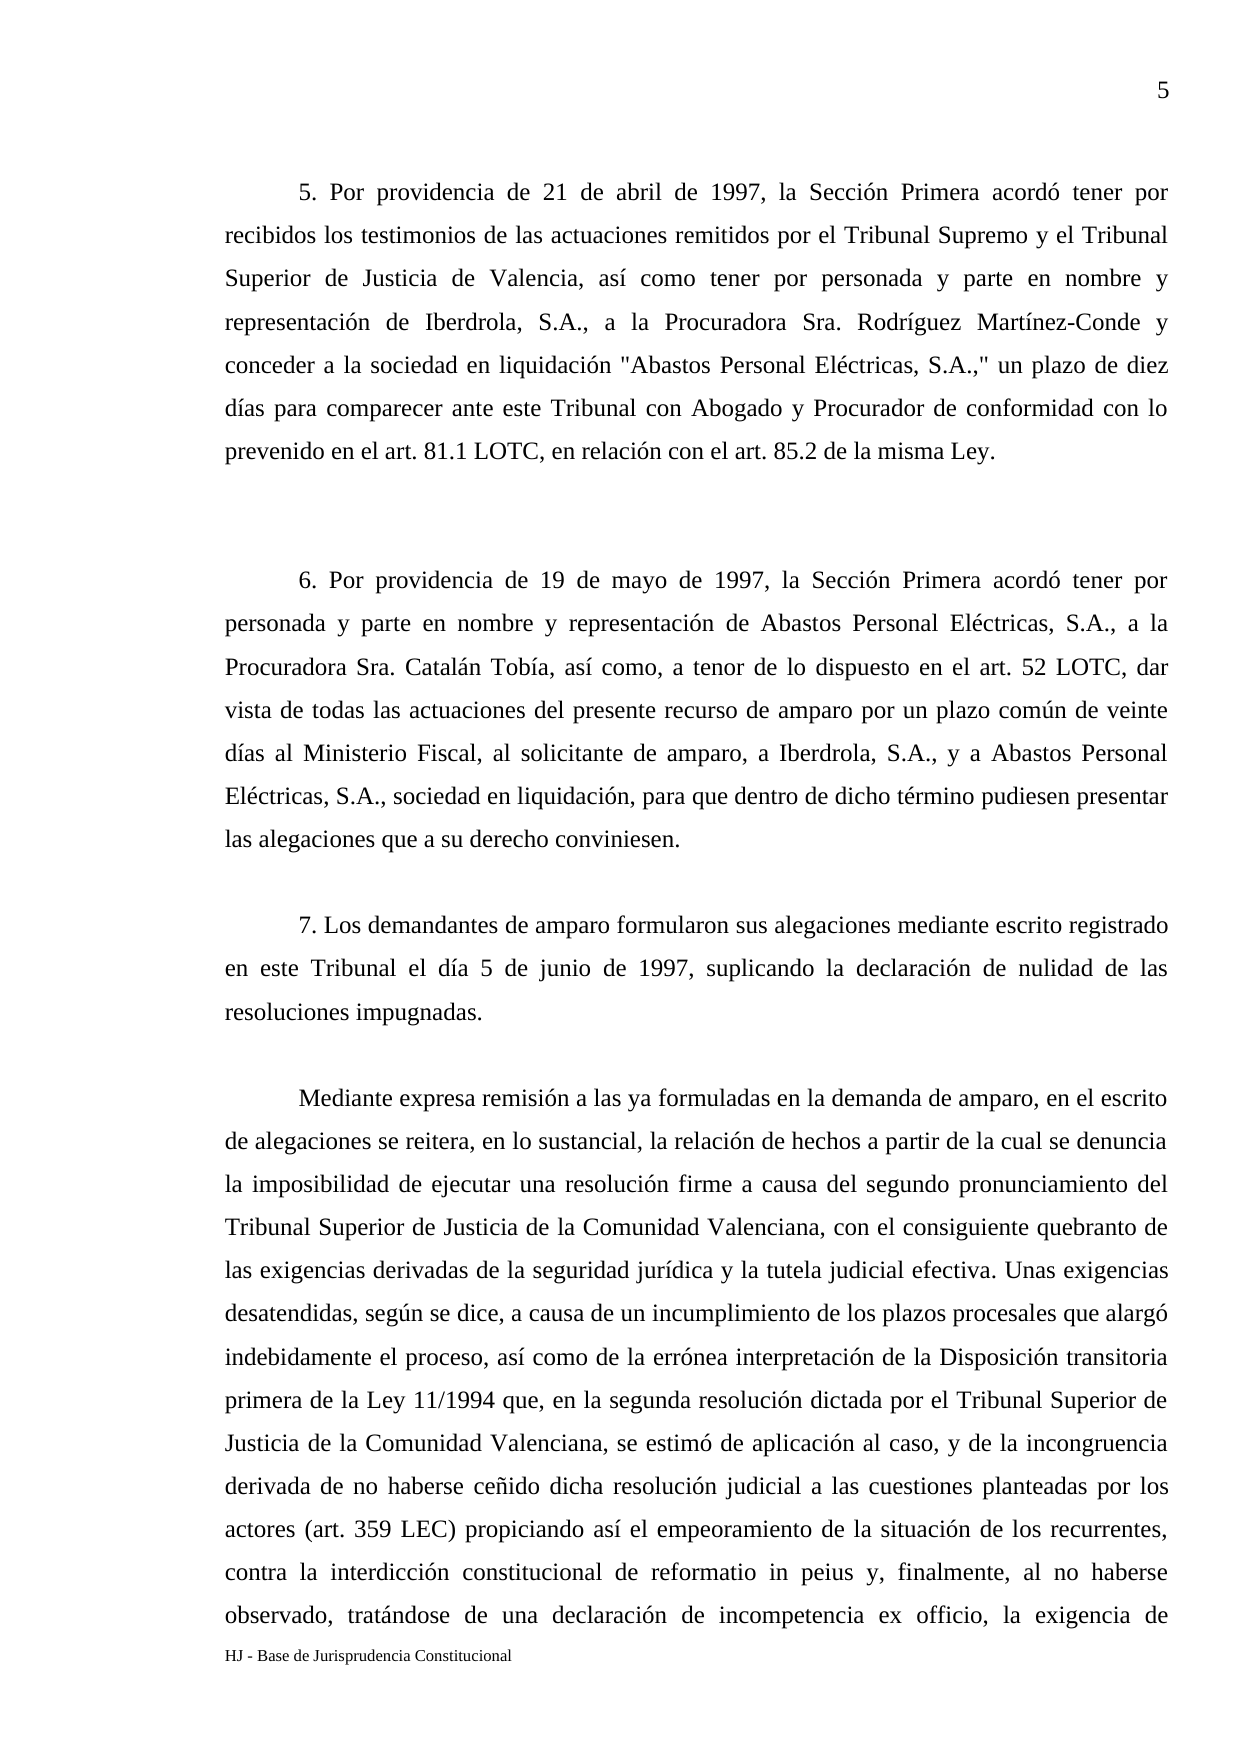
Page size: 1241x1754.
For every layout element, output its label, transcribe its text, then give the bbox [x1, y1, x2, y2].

text 7. Los demandantes de amparo formularon sus alegaciones mediante escrito registrado en este Tribunal el día 5 de junio de 1997, suplicando la declaración de nulidad de las resoluciones impugnadas. [224, 910, 1169, 1025]
text 6. Por providencia de 19 de mayo de 1997, la Sección Primera acordó tener por personada y parte en nombre y representación de Abastos Personal Eléctricas, S.A., a la Procuradora Sra. Catalán Tobía, así como, a tenor de lo dispuesto en el art. 52 LOTC, dar vista de todas las actuaciones del presente recurso de amparo por un plazo común de veinte días al Ministerio Fiscal, al solicitante de amparo, a Iberdrola, S.A., y a Abastos Personal Eléctricas, S.A., sociedad en liquidación, para que dentro de dicho término pudiesen presentar las alegaciones que a su derecho conviniesen. [224, 565, 1169, 853]
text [224, 1083, 1169, 1629]
text 5. Por providencia de 21 de abril de 1997, la Sección Primera acordó tener por recibidos los testimonios de las actuaciones remitidos por el Tribunal Supremo y el Tribunal Superior de Justicia de Valencia, así como tener por personada y parte en nombre y representación de Iberdrola, S.A., a la Procuradora Sra. Rodríguez Martínez-Conde y conceder a la sociedad en liquidación "Abastos Personal Eléctricas, S.A.," un plazo de diez días para comparecer ante este Tribunal con Abogado y Procurador de conformidad con lo prevenido en el art. 81.1 LOTC, en relación con el art. 85.2 de la misma Ley. [224, 177, 1169, 465]
